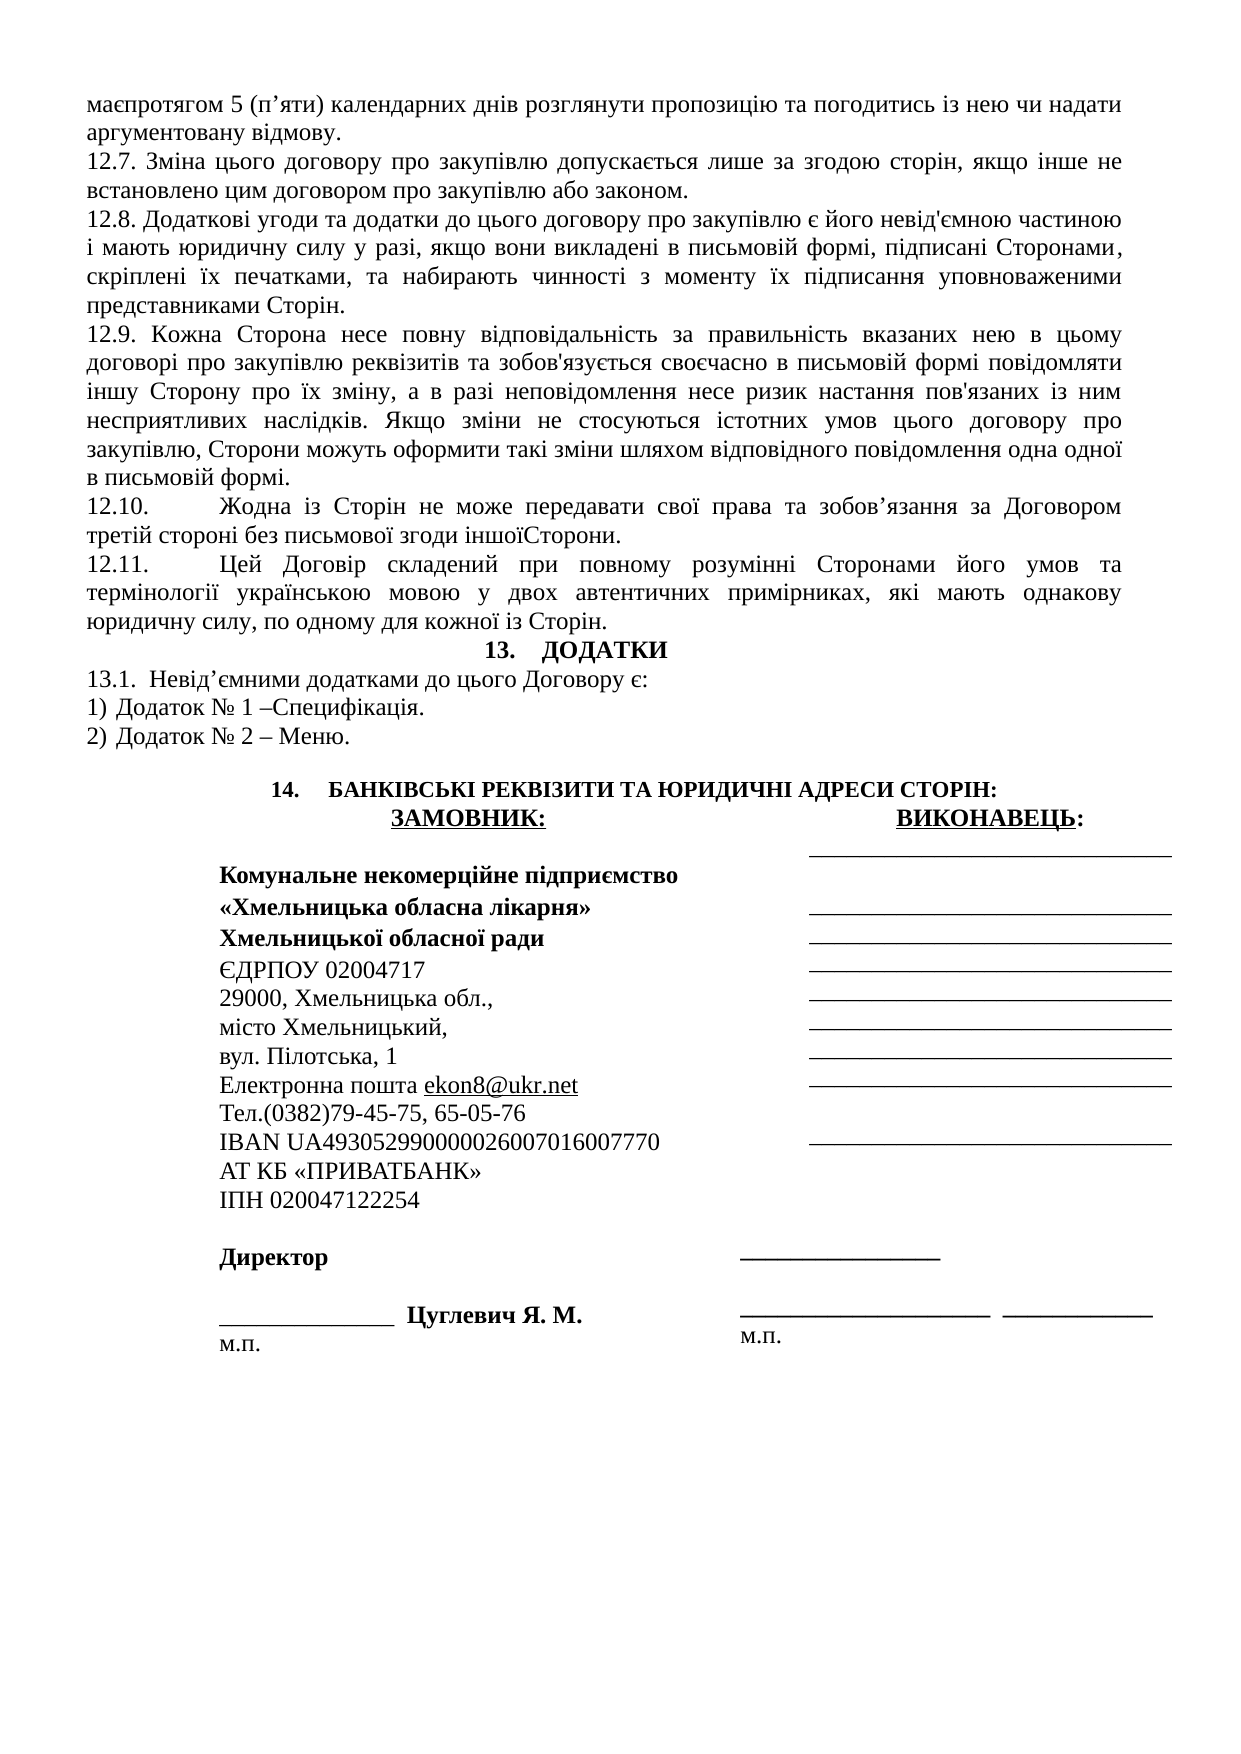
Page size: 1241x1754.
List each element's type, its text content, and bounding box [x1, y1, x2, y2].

list БАНКІВСЬКІ РЕКВІЗИТИ ТА ЮРИДИЧНІ АДРЕСИ СТОРІН: [145, 776, 1123, 803]
text 12.7. Зміна цього договору про закупівлю допускається лише за згодою сторін, якщо інше не встановлено цим договором про закупівлю або законом. [86, 146, 1123, 204]
table_header ВИКОНАВЕЦЬ: _____________________________ _____________________________ _____________________________ _____________________________ _____________________________ _____________________________ _____________________________ _____________________________ _____________________________ ________________ ____________________ ____________ м.п. [729, 803, 1240, 1357]
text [86, 89, 1123, 146]
text 12.9. Кожна Сторона несе повну відповідальність за правильність вказаних нею в цьому договорі про закупівлю реквізитів та зобов'язується своєчасно в письмовій формі повідомляти іншу Сторону про їх зміну, а в разі неповідомлення несе ризик настання пов'язаних із ним несприятливих наслідків. Якщо зміни не стосуються істотних умов цього договору про закупівлю, Сторони можуть оформити такі зміни шляхом відповідного повідомлення одна одної в письмовій формі. [86, 319, 1123, 491]
list Додаток № 1 –Специфікація. [86, 692, 1123, 721]
list Цей Договір складений при повному розумінні Сторонами його умов та термінології українською мовою у двох автентичних примірниках, які мають однакову юридичну силу, по одному для кожної із Сторін. [86, 549, 1123, 635]
text 13.1. Невід’ємними додатками до цього Договору є: [86, 664, 1123, 692]
table_header ЗАМОВНИК: Комунальне некомерційне підприємство «Хмельницька обласна лікарня» Хмельницької обласної ради ЄДРПОУ 02004717 29000, Хмельницька обл., місто Хмельницький, вул. Пілотська, 1 Електронна пошта ekon8@ukr.net Тел.(0382)79-45-75, 65-05-76 IBAN UA493052990000026007016007770 АТ КБ «ПРИВАТБАНК» ІПН 020047122254 Директор ______________ Цуглевич Я. М. м.п. [208, 803, 729, 1357]
text 12.8. Додаткові угоди та додатки до цього договору про закупівлю є його невід'ємною частиною і мають юридичну силу у разі, якщо вони викладені в письмовій формі, підписані Сторонами, скріплені їх печатками, та набирають чинності з моменту їх підписання уповноваженими представниками Сторін. [86, 204, 1123, 319]
list Додаток № 2 – Меню. [86, 721, 1123, 750]
list Жодна із Сторін не може передавати свої права та зобов’язання за Договором третій стороні без письмової згоди іншоїСторони. [86, 491, 1123, 549]
list ДОДАТКИ [29, 635, 1123, 664]
